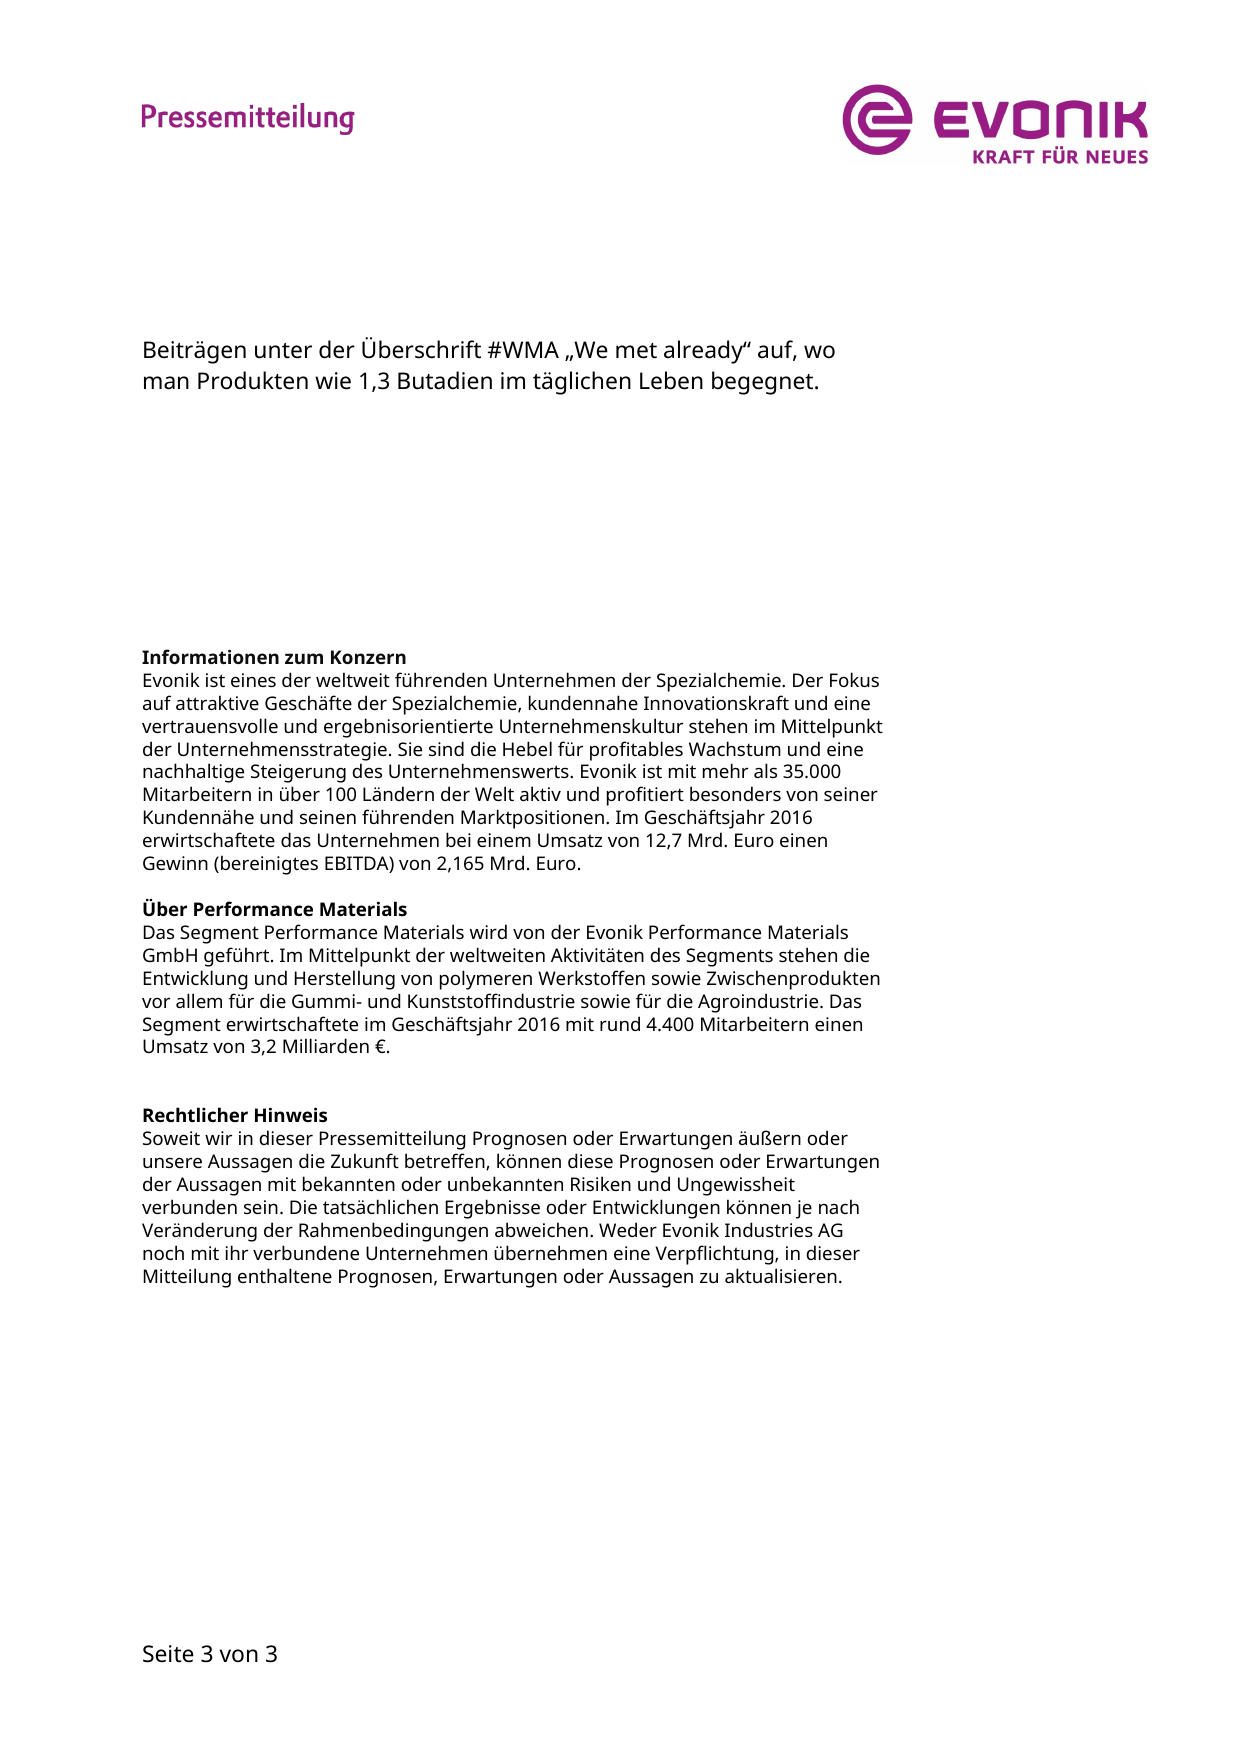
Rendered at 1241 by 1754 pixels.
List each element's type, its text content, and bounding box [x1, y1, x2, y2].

picture [841, 82, 1149, 165]
text Soweit wir in dieser Pressemitteilung Prognosen oder Erwartungen äußern oder unsere Aussagen die Zukunft betreffen, können diese Prognosen oder Erwartungen der Aussagen mit bekannten oder unbekannten Risiken und Ungewissheit verbunden sein. Die tatsächlichen Ergebnisse oder Entwicklungen können je nach Veränderung der Rahmenbedingungen abweichen. Weder Evonik Industries AG noch mit ihr verbundene Unternehmen übernehmen eine Verpflichtung, in dieser Mitteilung enthaltene Prognosen, Erwartungen oder Aussagen zu aktualisieren. [142, 1127, 886, 1288]
text Über Performance Materials [142, 898, 886, 921]
text Rechtlicher Hinweis [142, 1104, 886, 1127]
text Informationen zum Konzern [142, 646, 886, 669]
text Das Segment Performance Materials wird von der Evonik Performance Materials GmbH geführt. Im Mittelpunkt der weltweiten Aktivitäten des Segments stehen die Entwicklung und Herstellung von polymeren Werkstoffen sowie Zwischenprodukten vor allem für die Gummi- und Kunststoffindustrie sowie für die Agroindustrie. Das Segment erwirtschaftete im Geschäftsjahr 2016 mit rund 4.400 Mitarbeitern einen Umsatz von 3,2 Milliarden €. [142, 921, 886, 1058]
picture [141, 103, 355, 135]
text Evonik ist eines der weltweit führenden Unternehmen der Spezialchemie. Der Fokus auf attraktive Geschäfte der Spezialchemie, kundennahe Innovationskraft und eine vertrauensvolle und ergebnisorientierte Unternehmenskultur stehen im Mittelpunkt der Unternehmensstrategie. Sie sind die Hebel für profitables Wachstum und eine nachhaltige Steigerung des Unternehmenswerts. Evonik ist mit mehr als 35.000 Mitarbeitern in über 100 Ländern der Welt aktiv und profitiert besonders von seiner Kundennähe und seinen führenden Marktpositionen. Im Geschäftsjahr 2016 erwirtschaftete das Unternehmen bei einem Umsatz von 12,7 Mrd. Euro einen Gewinn (bereinigtes EBITDA) von 2,165 Mrd. Euro. [142, 669, 886, 875]
